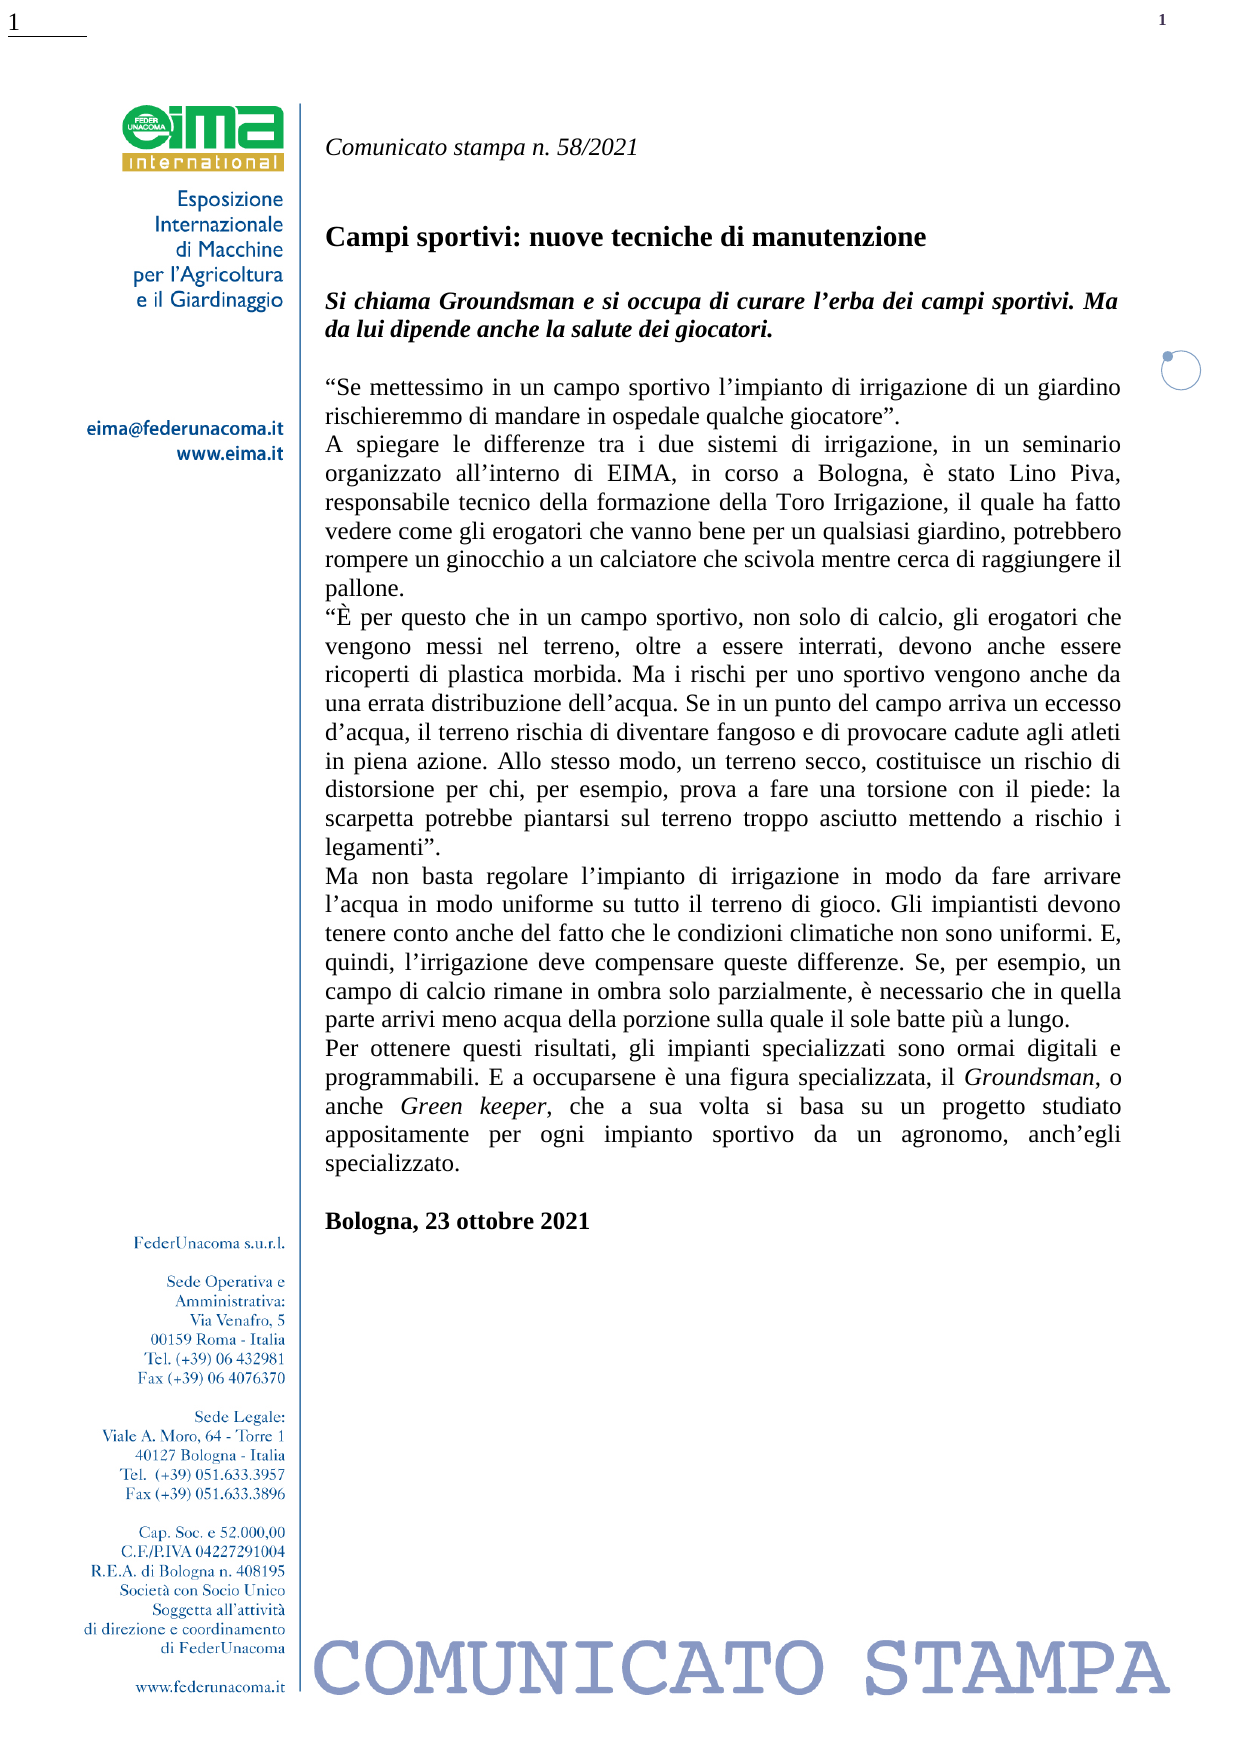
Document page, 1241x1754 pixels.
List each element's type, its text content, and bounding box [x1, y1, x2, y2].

text “È per questo che in un campo sportivo, non solo di calcio, gli erogatori che vengono messi nel terreno, oltre a essere interrati, devono anche essere ricoperti di plastica morbida. Ma i rischi per uno sportivo vengono anche da una errata distribuzione dell’acqua. Se in un punto del campo arriva un eccesso d’acqua, il terreno rischia di diventare fangoso e di provocare cadute agli atleti in piena azione. Allo stesso modo, un terreno secco, costituisce un rischio di distorsione per chi, per esempio, prova a fare una torsione con il piede: la scarpetta potrebbe piantarsi sul terreno troppo asciutto mettendo a rischio i legamenti”. [325, 602, 1122, 861]
text “Se mettessimo in un campo sportivo l’impianto di irrigazione di un giardino rischieremmo di mandare in ospedale qualche giocatore”. [325, 372, 1122, 429]
text Comunicato stampa n. 58/2021 [325, 132, 1167, 161]
text Campi sportivi: nuove tecniche di manutenzione [325, 219, 1122, 252]
text Bologna, 23 ottobre 2021 [325, 1206, 1167, 1234]
picture [0, 0, 1240, 1754]
text Per ottenere questi risultati, gli impianti specializzati sono ormai digitali e programmabili. E a occuparsene è una figura specializzata, il Groundsman, o anche Green keeper, che a sua volta si basa su un progetto studiato appositamente per ogni impianto sportivo da un agronomo, anch’egli specializzato. [325, 1033, 1122, 1177]
text Si chiama Groundsman e si occupa di curare l’erba dei campi sportivi. Ma da lui dipende anche la salute dei giocatori. [325, 286, 1122, 343]
text Ma non basta regolare l’impianto di irrigazione in modo da fare arrivare l’acqua in modo uniforme su tutto il terreno di gioco. Gli impiantisti devono tenere conto anche del fatto che le condizioni climatiche non sono uniformi. E, quindi, l’irrigazione deve compensare queste differenze. Se, per esempio, un campo di calcio rimane in ombra solo parzialmente, è necessario che in quella parte arrivi meno acqua della porzione sulla quale il sole batte più a lungo. [325, 861, 1122, 1033]
text A spiegare le differenze tra i due sistemi di irrigazione, in un seminario organizzato all’interno di EIMA, in corso a Bologna, è stato Lino Piva, responsabile tecnico della formazione della Toro Irrigazione, il quale ha fatto vedere come gli erogatori che vanno bene per un qualsiasi giardino, potrebbero rompere un ginocchio a un calciatore che scivola mentre cerca di raggiungere il pallone. [325, 429, 1122, 602]
